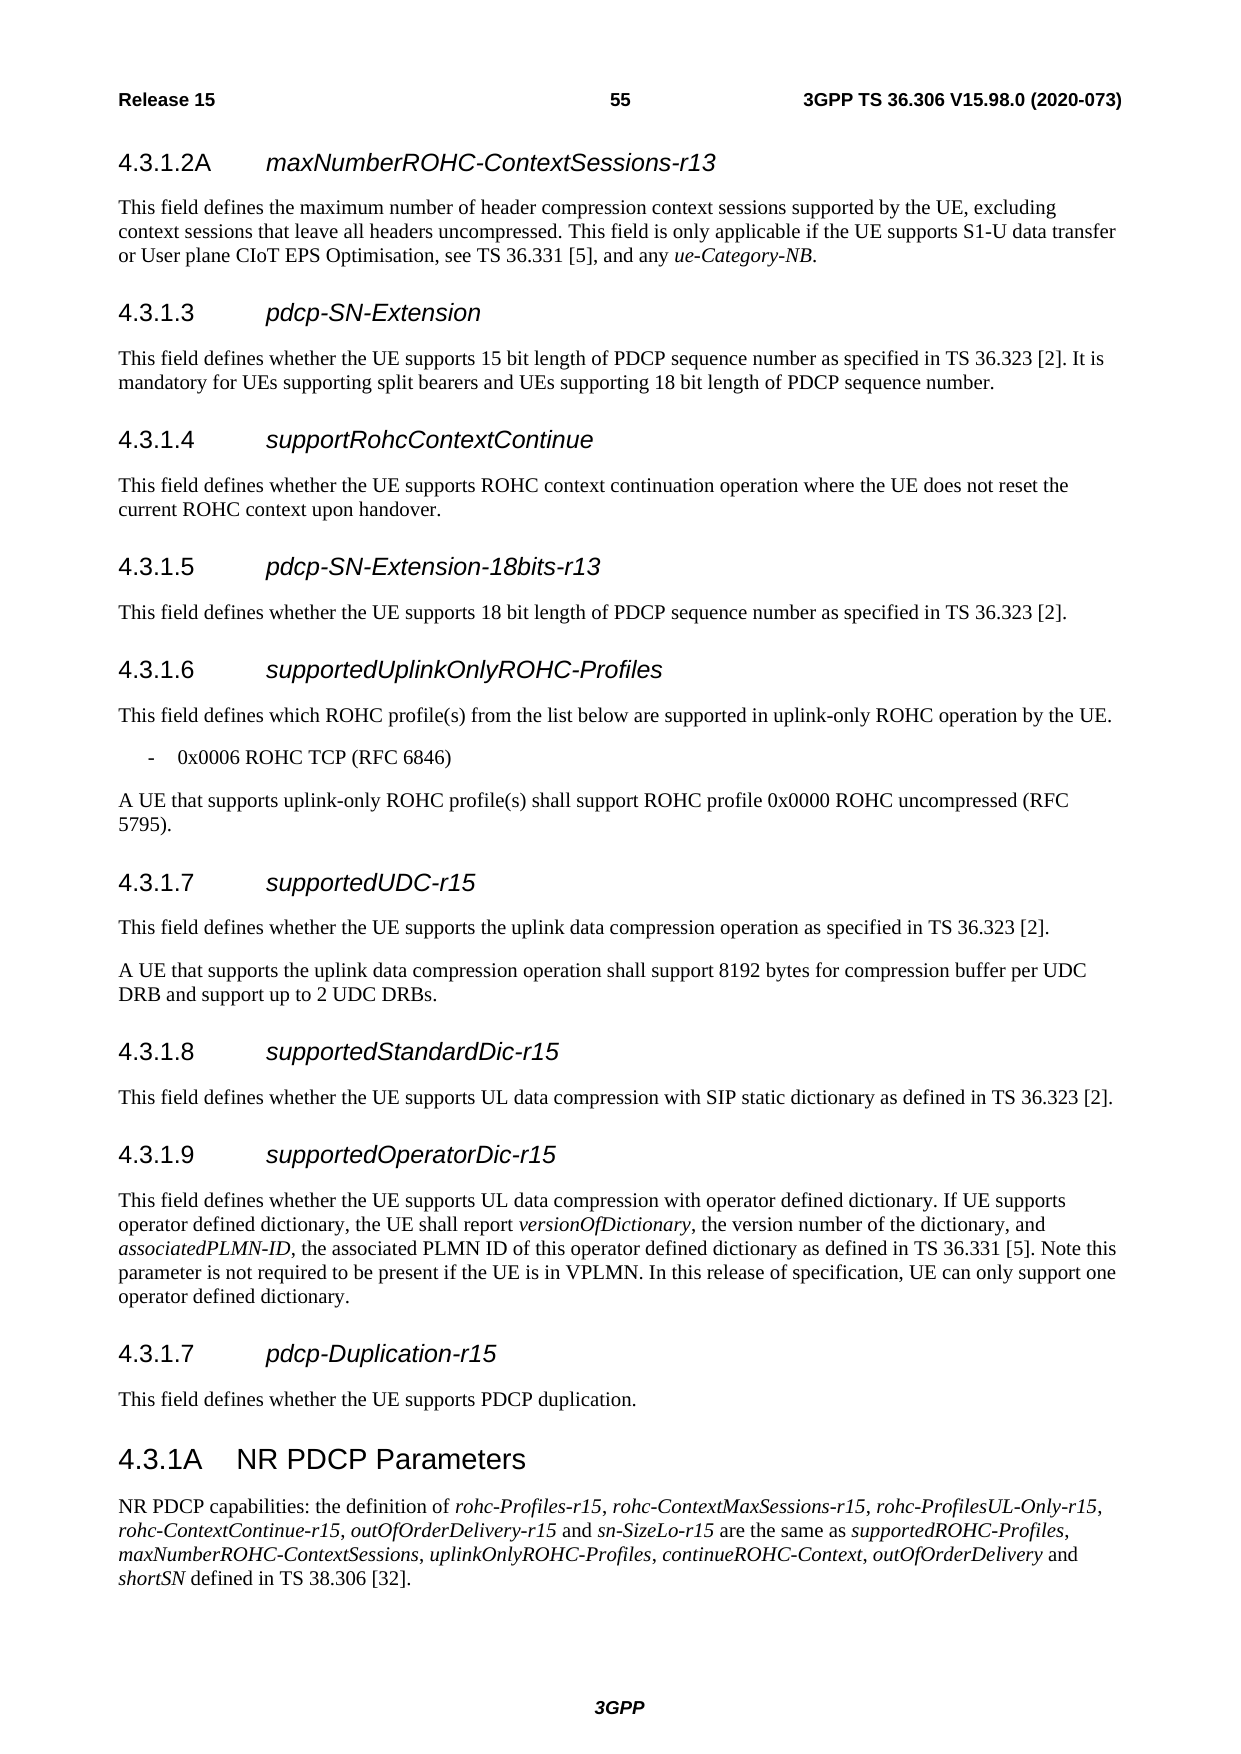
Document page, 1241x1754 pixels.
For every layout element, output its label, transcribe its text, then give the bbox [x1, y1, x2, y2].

subtitle 4.3.1.8 supportedStandardDic-r15 [118, 1037, 1122, 1066]
text This field defines which ROHC profile(s) from the list below are supported in uplink-only ROHC operation by the UE. [118, 702, 1122, 727]
subtitle 4.3.1.3 pdcp-SN-Extension [118, 298, 1122, 327]
subtitle 4.3.1.5 pdcp-SN-Extension-18bits-r13 [118, 552, 1122, 581]
text - 0x0006 ROHC TCP (RFC 6846) [148, 745, 1122, 769]
subtitle 4.3.1.4 supportRohcContextContinue [118, 425, 1122, 454]
text This field defines whether the UE supports UL data compression with operator defined dictionary. If UE supports operator defined dictionary, the UE shall report versionOfDictionary, the version number of the dictionary, and associatedPLMN-ID, the associated PLMN ID of this operator defined dictionary as defined in TS 36.331 [5]. Note this parameter is not required to be present if the UE is in VPLMN. In this release of specification, UE can only support one operator defined dictionary. [118, 1187, 1122, 1308]
text This field defines whether the UE supports UL data compression with SIP static dictionary as defined in TS 36.323 [2]. [118, 1085, 1122, 1109]
subtitle 4.3.1.7 supportedUDC-r15 [118, 867, 1122, 896]
subtitle 4.3.1.2A maxNumberROHC-ContextSessions-r13 [118, 147, 1122, 176]
subtitle 4.3.1.7 pdcp-Duplication-r15 [118, 1339, 1122, 1368]
text This field defines whether the UE supports the uplink data compression operation as specified in TS 36.323 [2]. [118, 915, 1122, 939]
text This field defines whether the UE supports PDCP duplication. [118, 1387, 1122, 1411]
text NR PDCP capabilities: the definition of rohc-Profiles-r15, rohc-ContextMaxSessions-r15, rohc-ProfilesUL-Only-r15, rohc-ContextContinue-r15, outOfOrderDelivery-r15 and sn-SizeLo-r15 are the same as supportedROHC-Profiles, maxNumberROHC-ContextSessions, uplinkOnlyROHC-Profiles, continueROHC-Context, outOfOrderDelivery and shortSN defined in TS 38.306 [32]. [118, 1494, 1122, 1590]
text A UE that supports uplink-only ROHC profile(s) shall support ROHC profile 0x0000 ROHC uncompressed (RFC 5795). [118, 788, 1122, 836]
text This field defines the maximum number of header compression context sessions supported by the UE, excluding context sessions that leave all headers uncompressed. This field is only applicable if the UE supports S1-U data transfer or User plane CIoT EPS Optimisation, see TS 36.331 [5], and any ue-Category-NB. [118, 195, 1122, 267]
subtitle 4.3.1.6 supportedUplinkOnlyROHC-Profiles [118, 655, 1122, 684]
subtitle 4.3.1.9 supportedOperatorDic-r15 [118, 1140, 1122, 1169]
text This field defines whether the UE supports 18 bit length of PDCP sequence number as specified in TS 36.323 [2]. [118, 600, 1122, 624]
subtitle 4.3.1A NR PDCP Parameters [118, 1442, 1122, 1475]
text A UE that supports the uplink data compression operation shall support 8192 bytes for compression buffer per UDC DRB and support up to 2 UDC DRBs. [118, 958, 1122, 1006]
text This field defines whether the UE supports ROHC context continuation operation where the UE does not reset the current ROHC context upon handover. [118, 473, 1122, 521]
text This field defines whether the UE supports 15 bit length of PDCP sequence number as specified in TS 36.323 [2]. It is mandatory for UEs supporting split bearers and UEs supporting 18 bit length of PDCP sequence number. [118, 346, 1122, 394]
